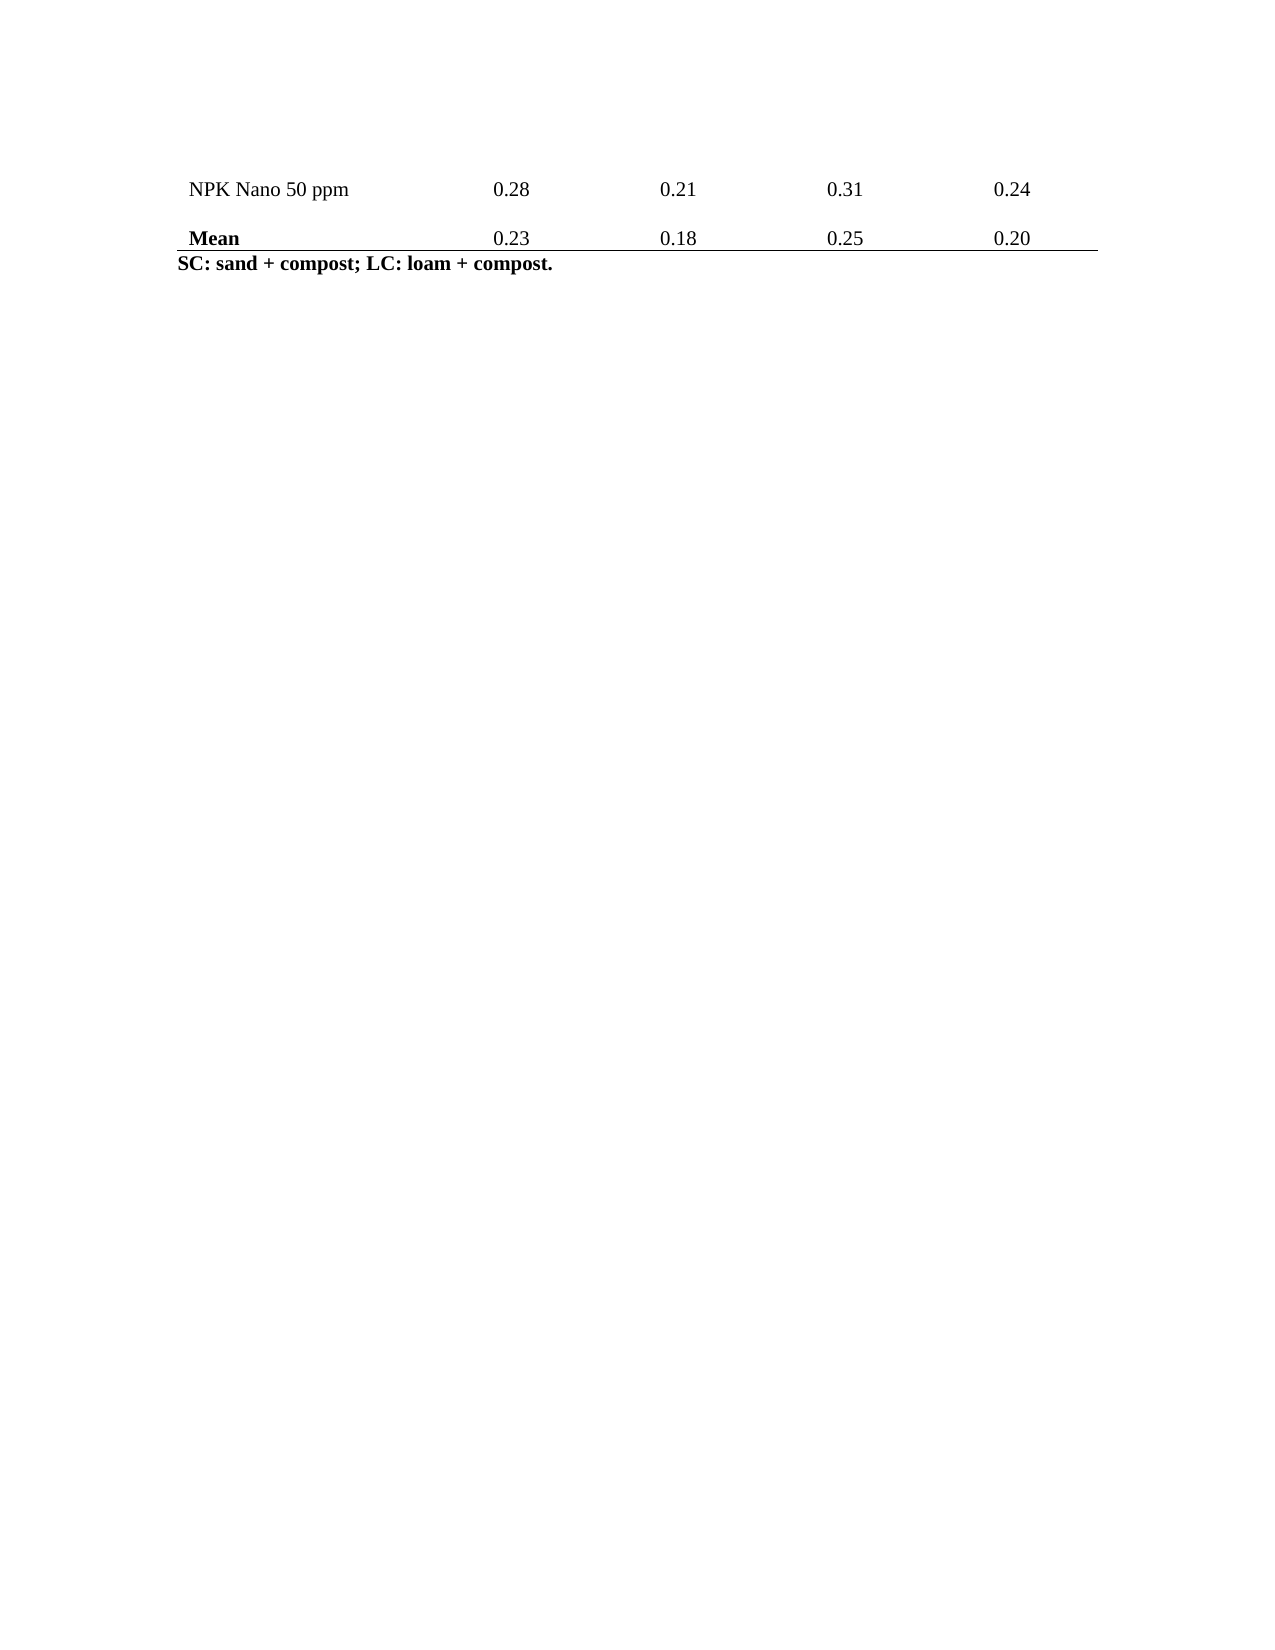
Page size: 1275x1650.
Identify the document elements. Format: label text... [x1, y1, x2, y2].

table_cell 0.23 [430, 201, 592, 250]
table_cell 0.20 [926, 201, 1098, 250]
table_cell Mean [177, 201, 430, 250]
table_cell 0.31 [764, 177, 926, 201]
text SC: sand + compost; LC: loam + compost. [177, 251, 1098, 275]
table_cell NPK Nano 50 ppm [177, 177, 430, 201]
table_cell 0.21 [592, 177, 764, 201]
table_cell 0.24 [926, 177, 1098, 201]
table_cell 0.28 [430, 177, 592, 201]
table_cell 0.18 [592, 201, 764, 250]
table_cell 0.25 [764, 201, 926, 250]
